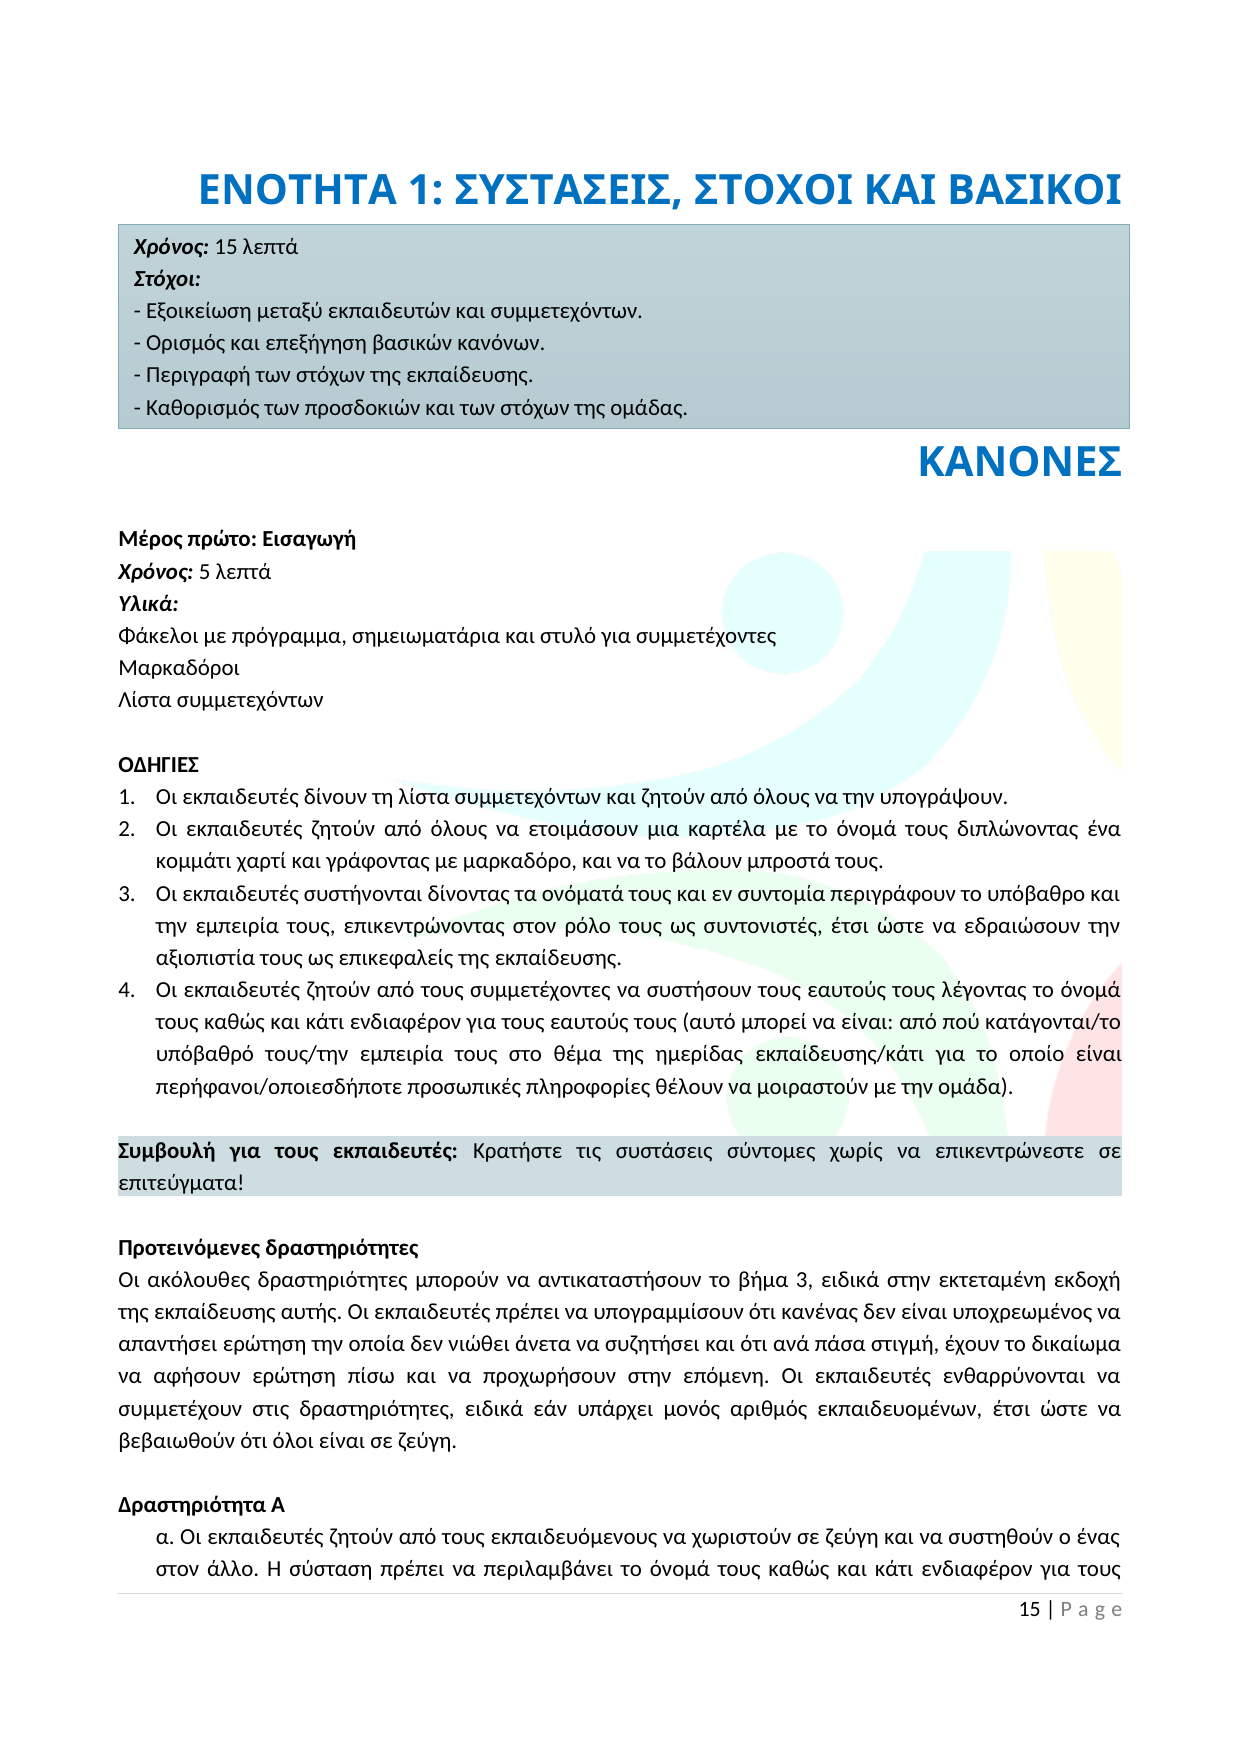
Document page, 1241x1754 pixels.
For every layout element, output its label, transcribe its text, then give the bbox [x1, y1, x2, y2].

title Οι εκπαιδευτές συστήνονται δίνοντας τα ονόματά τους και εν συντομία περιγράφουν το υπόβαθρο και την εμπειρία τους, επικεντρώνοντας στον ρόλο τους ως συντονιστές, έτσι ώστε να εδραιώσουν την αξιοπιστία τους ως επικεφαλείς της εκπαίδευσης. [118, 879, 1122, 971]
text Λίστα συμμετεχόντων [118, 686, 1122, 713]
text Χρόνος: 5 λεπτά [118, 557, 1122, 585]
subtitle Δραστηριότητα A [118, 1490, 1122, 1518]
text Μαρκαδόροι [118, 653, 1122, 681]
title ΟΔΗΓΙΕΣ [118, 750, 1122, 778]
subtitle Οι ακόλουθες δραστηριότητες μπορούν να αντικαταστήσουν το βήμα 3, ειδικά στην εκτεταμένη εκδοχή της εκπαίδευσης αυτής. Οι εκπαιδευτές πρέπει να υπογραμμίσουν ότι κανένας δεν είναι υποχρεωμένος να απαντήσει ερώτηση την οποία δεν νιώθει άνετα να συζητήσει και ότι ανά πάσα στιγμή, έχουν το δικαίωμα να αφήσουν ερώτηση πίσω και να προχωρήσουν στην επόμενη. Οι εκπαιδευτές ενθαρρύνονται να συμμετέχουν στις δραστηριότητες, ειδικά εάν υπάρχει μονός αριθμός εκπαιδευομένων, έτσι ώστε να βεβαιωθούν ότι όλοι είναι σε ζεύγη. [118, 1265, 1122, 1454]
text Μέρος πρώτο: Εισαγωγή [118, 524, 1122, 553]
subtitle ΕΝΟΤΗΤΑ 1: ΣΥΣΤΑΣΕΙΣ, ΣΤΟΧΟΙ ΚΑΙ ΒΑΣΙΚΟΙ ΚΑΝΟΝΕΣ [118, 160, 1122, 224]
title Οι εκπαιδευτές ζητούν από τους συμμετέχοντες να συστήσουν τους εαυτούς τους λέγοντας το όνομά τους καθώς και κάτι ενδιαφέρον για τους εαυτούς τους (αυτό μπορεί να είναι: από πού κατάγονται/το υπόβαθρό τους/την εμπειρία τους στο θέμα της ημερίδας εκπαίδευσης/κάτι για το οποίο είναι περήφανοι/οποιεσδήποτε προσωπικές πληροφορίες θέλουν να μοιραστούν με την ομάδα). [118, 975, 1122, 1100]
title Οι εκπαιδευτές ζητούν από όλους να ετοιμάσουν μια καρτέλα με το όνομά τους διπλώνοντας ένα κομμάτι χαρτί και γράφοντας με μαρκαδόρο, και να το βάλουν μπροστά τους. [118, 814, 1122, 874]
text Υλικά: [118, 589, 1122, 617]
text Φάκελοι με πρόγραμμα, σημειωματάρια και στυλό για συμμετέχοντες [118, 621, 1122, 649]
subtitle Προτεινόμενες δραστηριότητες [118, 1233, 1122, 1261]
subtitle ΕΝΟΤΗΤΑ 1: ΣΥΣΤΑΣΕΙΣ, ΣΤΟΧΟΙ ΚΑΙ ΒΑΣΙΚΟΙ ΚΑΝΟΝΕΣ [118, 429, 1122, 488]
subtitle Συμβουλή για τους εκπαιδευτές: Κρατήστε τις συστάσεις σύντομες χωρίς να επικεντρώνεστε σε επιτεύγματα! [118, 1136, 1122, 1196]
title Οι εκπαιδευτές δίνουν τη λίστα συμμετεχόντων και ζητούν από όλους να την υπογράψουν. [118, 782, 1122, 810]
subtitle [156, 1522, 1122, 1583]
